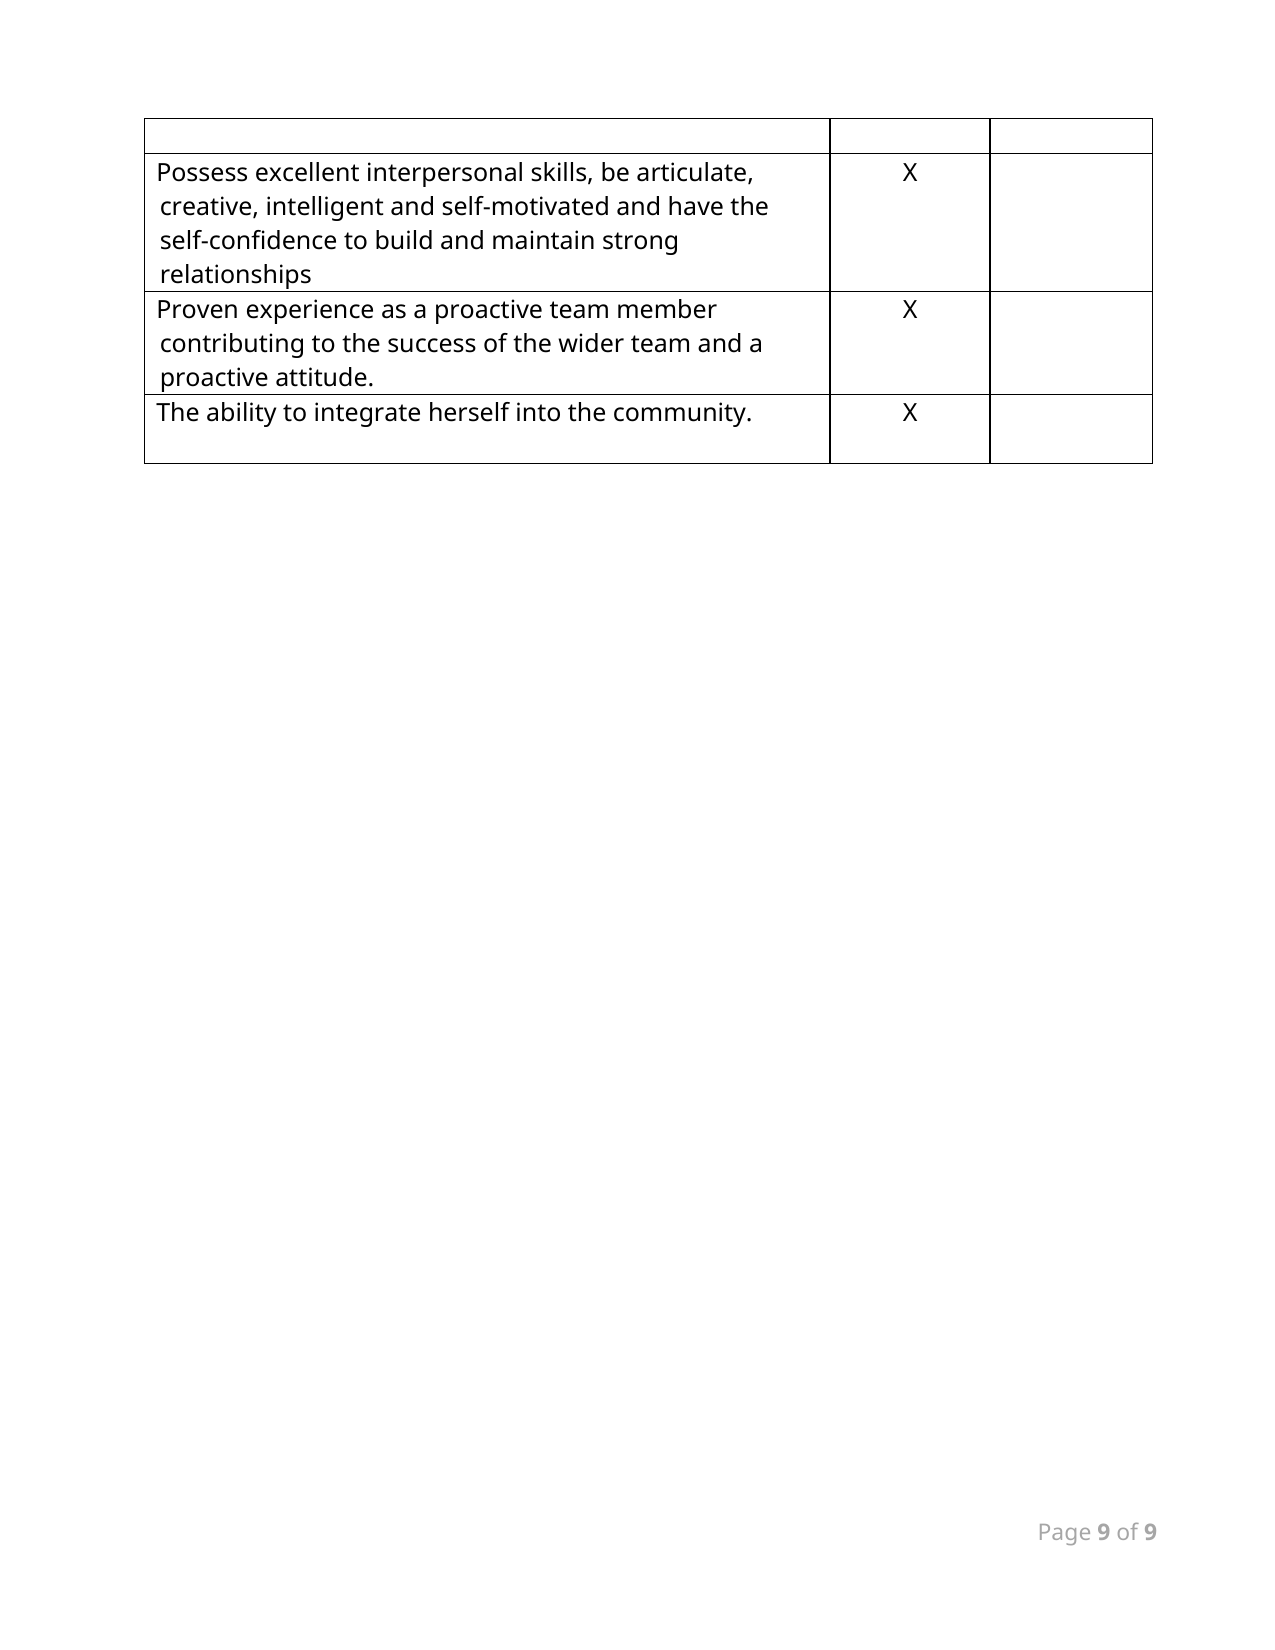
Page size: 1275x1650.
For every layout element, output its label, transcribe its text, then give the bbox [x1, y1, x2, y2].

table_cell X [831, 154, 989, 291]
table_cell The ability to integrate herself into the community. [145, 395, 829, 463]
table_cell Proven experience as a proactive team member contributing to the success of the wider team and a proactive attitude. [145, 292, 829, 394]
table_cell [991, 292, 1152, 394]
table_cell Possess excellent interpersonal skills, be articulate, creative, intelligent and self-motivated and have the self-confidence to build and maintain strong relationships [145, 154, 829, 291]
table_cell [991, 395, 1152, 463]
table_cell X [831, 292, 989, 394]
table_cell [145, 119, 829, 153]
table_cell X [831, 119, 989, 153]
table_cell [991, 154, 1152, 291]
table_cell [991, 119, 1152, 153]
table_cell X [831, 395, 989, 463]
